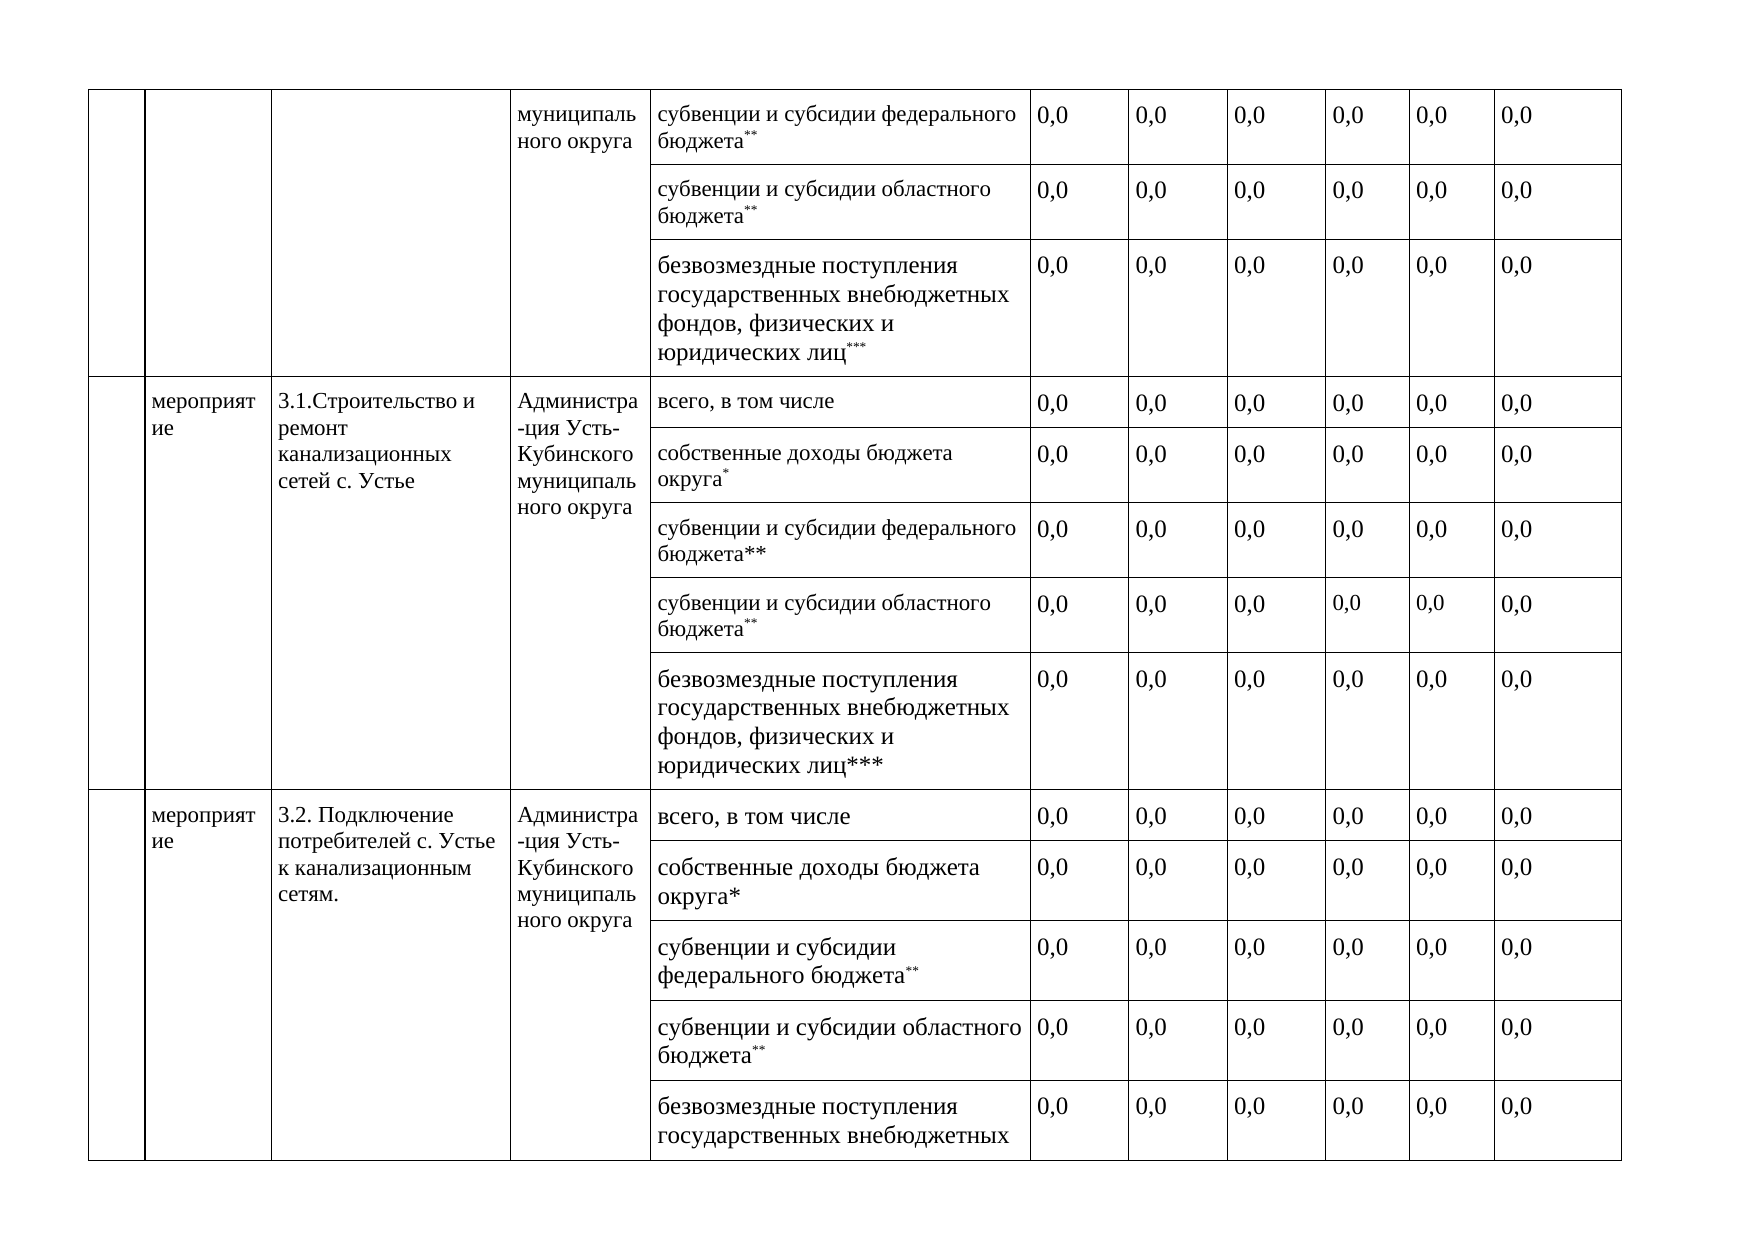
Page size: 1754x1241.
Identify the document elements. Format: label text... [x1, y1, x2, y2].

table_cell собственные доходы бюджета округа* [651, 841, 1030, 920]
table_cell 0,0 [1129, 240, 1227, 376]
table_cell Администра-ция Усть-Кубинского муниципального округа [511, 377, 650, 789]
table_cell 0,0 [1410, 377, 1494, 427]
table_cell 0,0 [1410, 90, 1494, 164]
table_cell 0,0 [1031, 790, 1128, 840]
table_cell [89, 790, 144, 1159]
table_cell 0,0 [1410, 1001, 1494, 1080]
table_cell 0,0 [1129, 1081, 1227, 1159]
table_cell 0,0 [1031, 1001, 1128, 1080]
table_cell 0,0 [1495, 653, 1621, 789]
table_cell 0,0 [1129, 790, 1227, 840]
table_cell 0,0 [1495, 503, 1621, 577]
table_cell 0,0 [1326, 377, 1409, 427]
table_cell 0,0 [1410, 503, 1494, 577]
table_cell 0,0 [1326, 653, 1409, 789]
table_cell 0,0 [1129, 503, 1227, 577]
table_cell 0,0 [1326, 428, 1409, 502]
table_cell 0,0 [1129, 921, 1227, 1000]
table_cell субвенции и субсидии областного бюджета** [651, 578, 1030, 652]
table_cell 0,0 [1326, 841, 1409, 920]
table_cell собственные доходы бюджета округа* [651, 428, 1030, 502]
table_cell Администра-ция Усть-Кубинского муниципального округа [511, 790, 650, 1159]
table_cell 0,0 [1228, 503, 1325, 577]
table_cell 0,0 [1228, 240, 1325, 376]
table_cell 0,0 [1326, 1001, 1409, 1080]
table_cell [89, 377, 144, 789]
table_cell 0,0 [1031, 377, 1128, 427]
table_cell 0,0 [1228, 578, 1325, 652]
table_cell 0,0 [1129, 90, 1227, 164]
table_cell 0,0 [1326, 90, 1409, 164]
table_cell 0,0 [1410, 921, 1494, 1000]
table_cell 0,0 [1129, 1001, 1227, 1080]
table_cell 0,0 [1326, 503, 1409, 577]
table_cell субвенции и субсидии федерального бюджета** [651, 921, 1030, 1000]
table_cell 0,0 [1326, 1081, 1409, 1159]
table_cell 0,0 [1326, 165, 1409, 239]
table_cell 0,0 [1031, 428, 1128, 502]
table_cell всего, в том числе [651, 377, 1030, 427]
table_cell 0,0 [1031, 921, 1128, 1000]
table_cell 3.2. Подключение потребителей с. Устье к канализационным сетям. [272, 790, 510, 1159]
table_cell 0,0 [1410, 790, 1494, 840]
table_cell 0,0 [1228, 428, 1325, 502]
table_cell 0,0 [1495, 165, 1621, 239]
table_cell 0,0 [1495, 921, 1621, 1000]
table_cell 0,0 [1495, 578, 1621, 652]
table_cell 0,0 [1410, 428, 1494, 502]
table_cell 0,0 [1495, 790, 1621, 840]
table_cell 0,0 [1129, 428, 1227, 502]
table_cell 0,0 [1031, 503, 1128, 577]
table_cell 0,0 [1031, 240, 1128, 376]
table_cell безвозмездные поступления государственных внебюджетных фондов, физических и юридических лиц*** [651, 240, 1030, 376]
table_cell 0,0 [1495, 428, 1621, 502]
table_cell мероприятие [146, 377, 271, 789]
table_cell 0,0 [1031, 1081, 1128, 1159]
table_cell субвенции и субсидии областного бюджета** [651, 1001, 1030, 1080]
table_cell 0,0 [1410, 653, 1494, 789]
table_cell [651, 1081, 1030, 1159]
table_cell 0,0 [1410, 841, 1494, 920]
table_cell субвенции и субсидии областного бюджета** [651, 165, 1030, 239]
table_cell 0,0 [1410, 240, 1494, 376]
table_cell мероприятие [146, 790, 271, 1159]
table_cell 0,0 [1495, 240, 1621, 376]
table_cell 0,0 [1495, 1001, 1621, 1080]
table_cell 0,0 [1495, 90, 1621, 164]
table_cell 0,0 [1228, 790, 1325, 840]
table_cell 0,0 [1129, 841, 1227, 920]
table_cell 0,0 [1495, 377, 1621, 427]
table_cell 0,0 [1129, 578, 1227, 652]
table_cell 3.1.Строительство и ремонт канализационных сетей с. Устье [272, 377, 510, 789]
table_cell 0,0 [1031, 90, 1128, 164]
table_cell 0,0 [1326, 240, 1409, 376]
table_cell 0,0 [1228, 90, 1325, 164]
table_cell 0,0 [1228, 1081, 1325, 1159]
table_cell 0,0 [1326, 578, 1409, 652]
table_cell всего, в том числе [651, 790, 1030, 840]
table_cell 0,0 [1228, 653, 1325, 789]
table_cell 0,0 [1228, 377, 1325, 427]
table_cell 0,0 [1228, 1001, 1325, 1080]
table_cell безвозмездные поступления государственных внебюджетных фондов, физических и юридических лиц*** [651, 653, 1030, 789]
table_cell 0,0 [1129, 377, 1227, 427]
table_cell 0,0 [1228, 165, 1325, 239]
table_cell 0,0 [1495, 1081, 1621, 1159]
table_cell 0,0 [1129, 653, 1227, 789]
table_cell 0,0 [1410, 1081, 1494, 1159]
table_cell субвенции и субсидии федерального бюджета** [651, 90, 1030, 164]
table_cell 0,0 [1410, 578, 1494, 652]
table_cell 0,0 [1410, 165, 1494, 239]
table_cell 0,0 [1031, 841, 1128, 920]
table_cell 0,0 [1326, 790, 1409, 840]
table_cell 0,0 [1326, 921, 1409, 1000]
table_cell 0,0 [1228, 921, 1325, 1000]
table_cell 0,0 [1031, 653, 1128, 789]
table_cell 0,0 [1129, 165, 1227, 239]
table_cell субвенции и субсидии федерального бюджета** [651, 503, 1030, 577]
table_cell 0,0 [1495, 841, 1621, 920]
table_cell 0,0 [1228, 841, 1325, 920]
table_cell 0,0 [1031, 578, 1128, 652]
table_cell 0,0 [1031, 165, 1128, 239]
